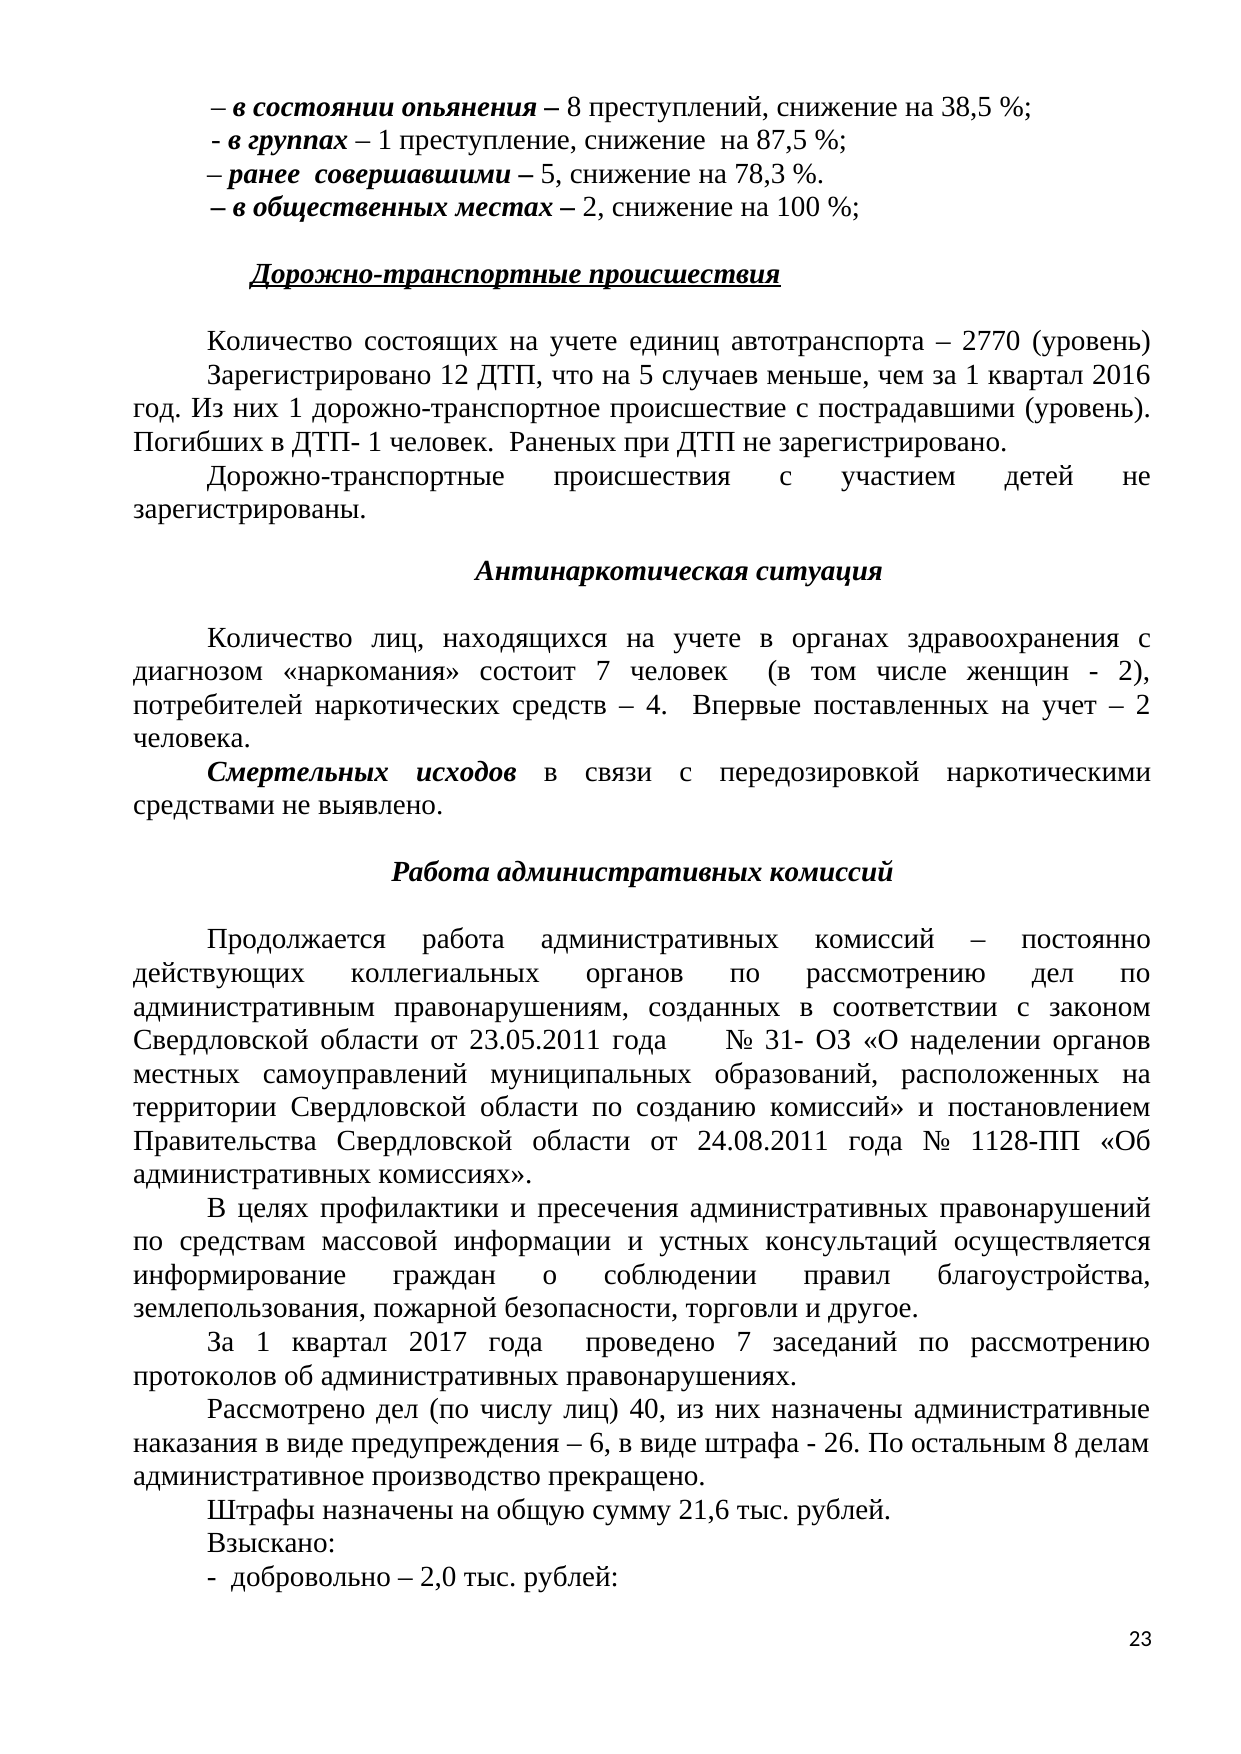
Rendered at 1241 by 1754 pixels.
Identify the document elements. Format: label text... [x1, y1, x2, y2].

text Смертельных исходов в связи с передозировкой наркотическими средствами не выявлено. [133, 754, 1152, 821]
list Дорожно-транспортные происшествия [251, 256, 1152, 290]
text В целях профилактики и пресечения административных правонарушений по средствам массовой информации и устных консультаций осуществляется информирование граждан о соблюдении правил благоустройства, землепользования, пожарной безопасности, торговли и другое. [133, 1190, 1152, 1324]
text Взыскано: [133, 1525, 1152, 1559]
text Продолжается работа административных комиссий – постоянно действующих коллегиальных органов по рассмотрению дел по административным правонарушениям, созданных в соответствии с законом Свердловской области от 23.05.2011 года № 31- ОЗ «О наделении органов местных самоуправлений муниципальных образований, расположенных на территории Свердловской области по созданию комиссий» и постановлением Правительства Свердловской области от 24.08.2011 года № 1128-ПП «Об административных комиссиях». [133, 922, 1152, 1190]
text Рассмотрено дел (по числу лиц) 40, из них назначены административные наказания в виде предупреждения – 6, в виде штрафа - 26. По остальным 8 делам административное производство прекращено. [133, 1391, 1152, 1492]
text – ранее совершавшими – 5, снижение на 78,3 %. [133, 156, 1152, 189]
text Работа административных комиссий [133, 854, 1152, 888]
text - добровольно – 2,0 тыс. рублей: [133, 1559, 1152, 1592]
text Дорожно-транспортные происшествия с участием детей не зарегистрированы. [133, 458, 1152, 525]
text - в группах – 1 преступление, снижение на 87,5 %; [211, 122, 1152, 156]
text – в состоянии опьянения – 8 преступлений, снижение на 38,5 %; [211, 89, 1152, 122]
text Антинаркотическая ситуация [133, 553, 1152, 586]
text Количество состоящих на учете единиц автотранспорта – 2770 (уровень) Зарегистрировано 12 ДТП, что на 5 случаев меньше, чем за 1 квартал 2016 год. Из них 1 дорожно-транспортное происшествие с пострадавшими (уровень). Погибших в ДТП- 1 человек. Раненых при ДТП не зарегистрировано. [133, 323, 1152, 458]
text За 1 квартал 2017 года проведено 7 заседаний по рассмотрению протоколов об административных правонарушениях. [133, 1324, 1152, 1391]
text Штрафы назначены на общую сумму 21,6 тыс. рублей. [133, 1492, 1152, 1525]
text Количество лиц, находящихся на учете в органах здравоохранения с диагнозом «наркомания» состоит 7 человек (в том числе женщин - 2), потребителей наркотических средств – 4. Впервые поставленных на учет – 2 человека. [133, 620, 1152, 754]
text – в общественных местах – 2, снижение на 100 %; [133, 189, 1152, 223]
